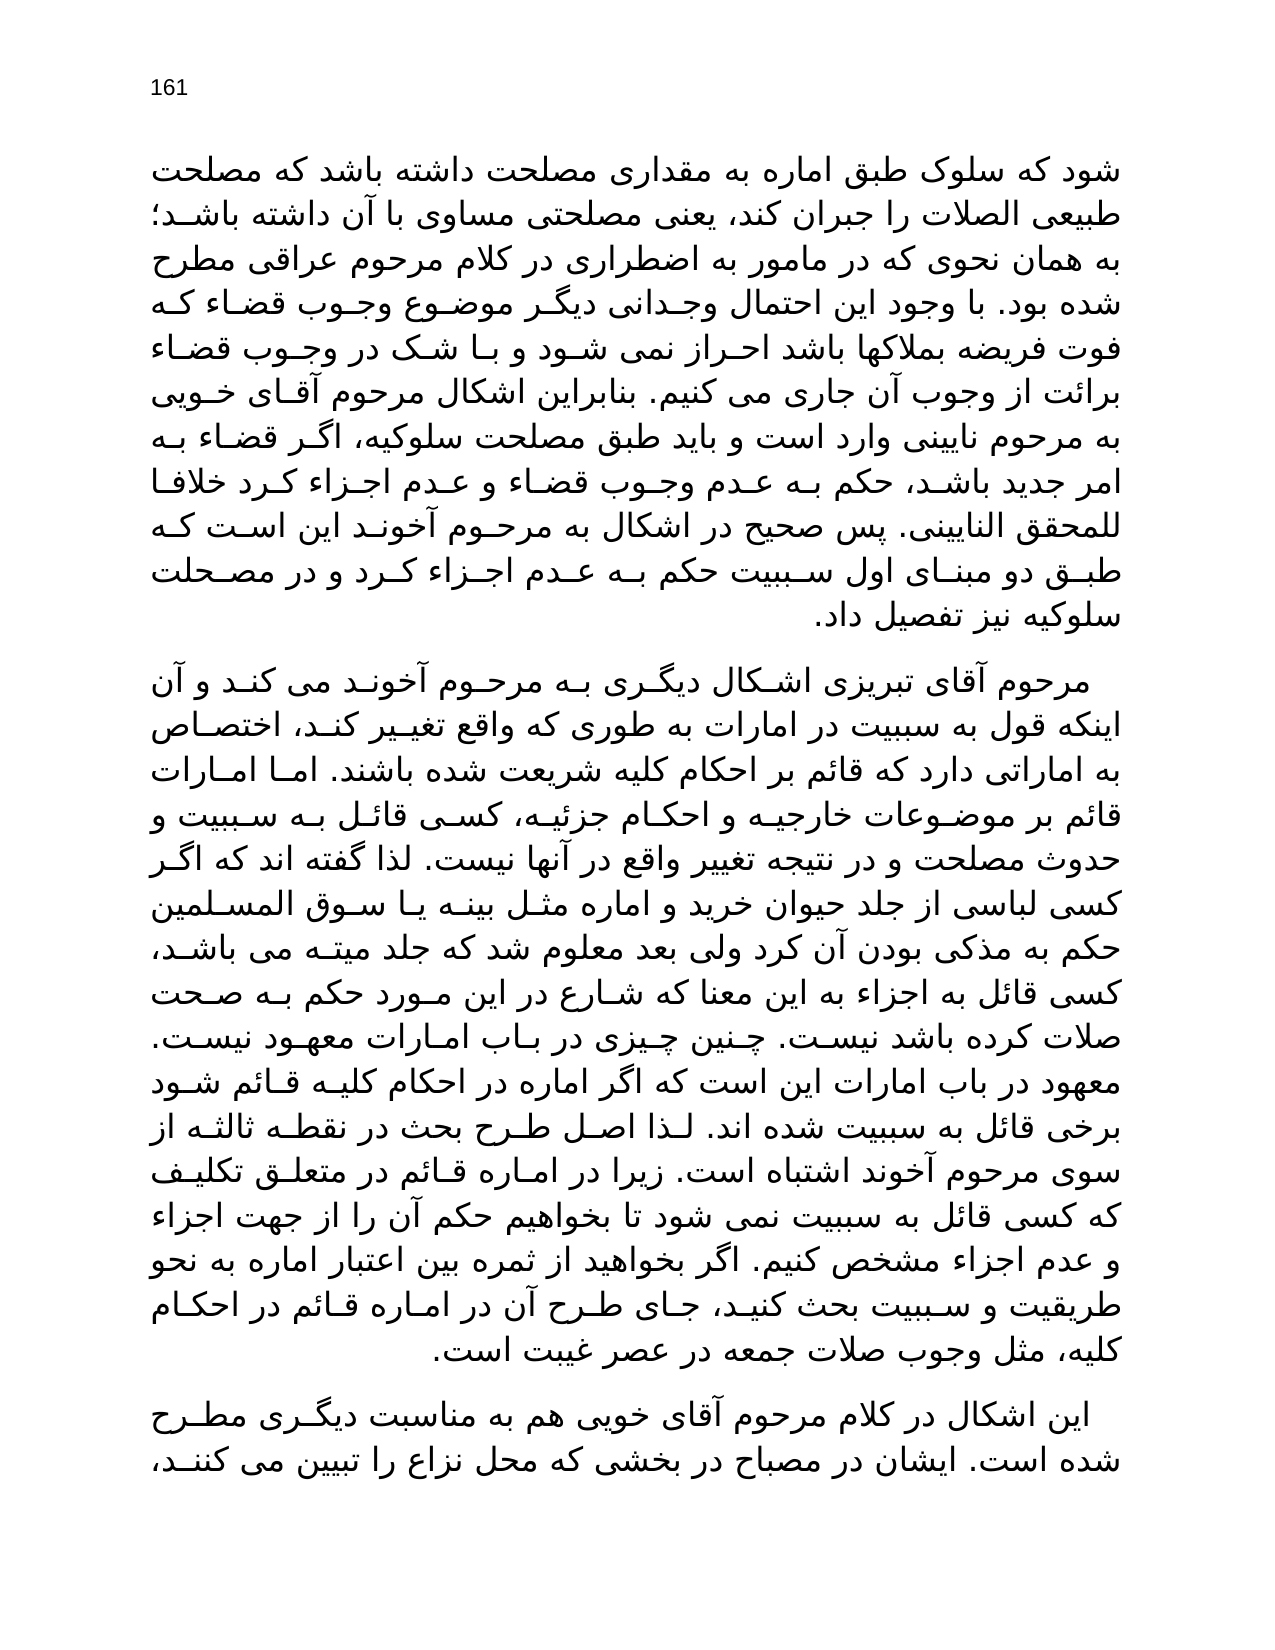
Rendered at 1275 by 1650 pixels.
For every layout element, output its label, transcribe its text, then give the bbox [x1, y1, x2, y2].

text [150, 150, 1122, 635]
text مرحوم آقای تبریزی اشکال دیگری به مرحوم آخوند می کند و آن اینکه قول به سببیت در امارات به طوری که واقع تغییر کند، اختصاص به اماراتی دارد که قائم بر احکام کلیه شریعت شده باشند. اما امارات قائم بر موضوعات خارجیه و احکام جزئیه، کسی قائل به سببیت و حدوث مصلحت و در نتیجه تغییر واقع در آنها نیست. لذا گفته اند که اگر کسی لباسی از جلد حیوان خرید و اماره مثل بینه یا سوق المسلمین حکم به مذکی بودن آن کرد ولی بعد معلوم شد که جلد میته می باشد، کسی قائل به اجزاء به این معنا که شارع در این مورد حکم به صحت صلات کرده باشد نیست. چنین چیزی در باب امارات معهود نیست. معهود در باب امارات این است که اگر اماره در احکام کلیه قائم شود برخی قائل به سببیت شده اند. لذا اصل طرح بحث در نقطه ثالثه از سوی مرحوم آخوند اشتباه است. زیرا در اماره قائم در متعلق تکلیف که کسی قائل به سببیت نمی شود تا بخواهیم حکم آن را از جهت اجزاء و عدم اجزاء مشخص کنیم. اگر بخواهید از ثمره بین اعتبار اماره به نحو طریقیت و سببیت بحث کنید، جای طرح آن در اماره قائم در احکام کلیه، مثل وجوب صلات جمعه در عصر غیبت است. [150, 661, 1122, 1369]
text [150, 1395, 1122, 1479]
